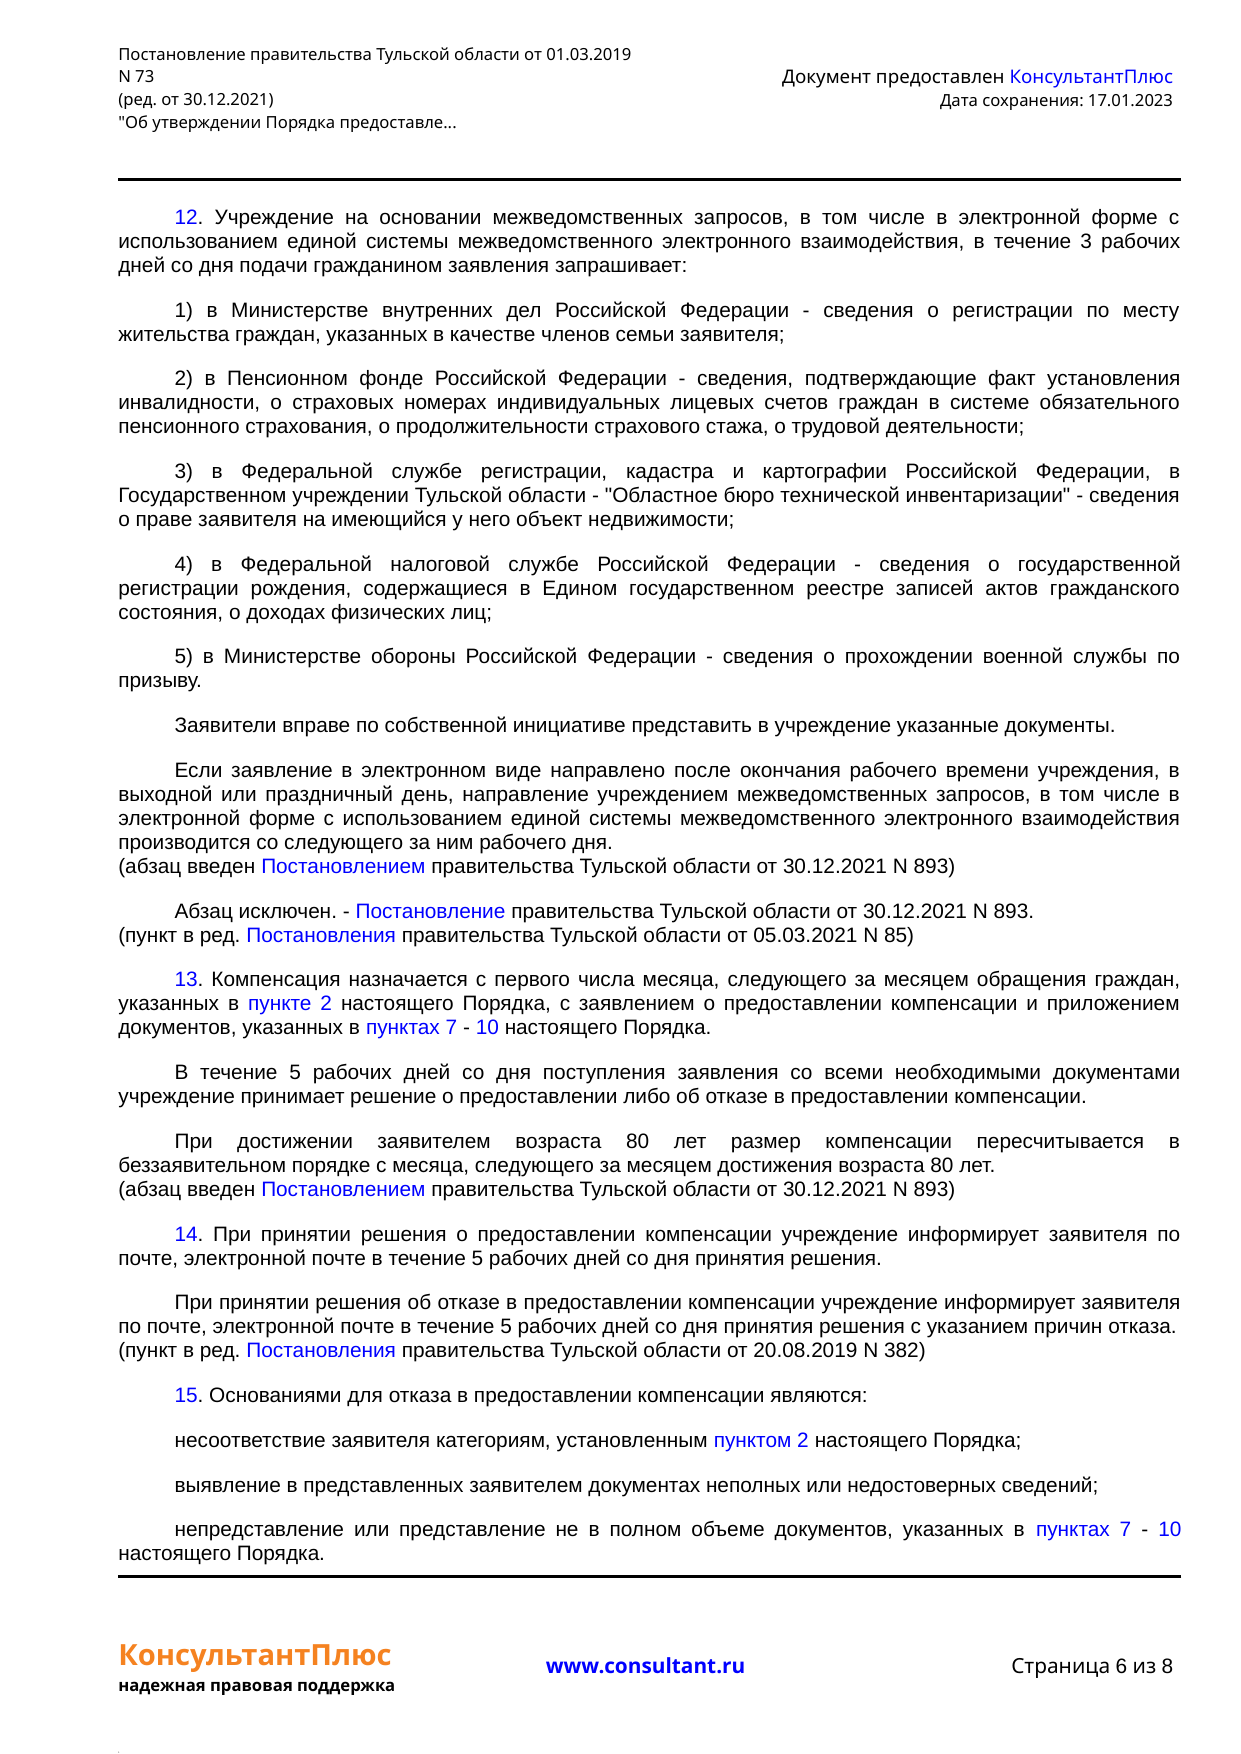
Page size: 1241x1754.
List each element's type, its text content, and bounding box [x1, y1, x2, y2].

text несоответствие заявителя категориям, установленным пунктом 2 настоящего Порядка; [118, 1428, 1181, 1452]
text (абзац введен Постановлением правительства Тульской области от 30.12.2021 N 893) [118, 854, 1181, 878]
text 13. Компенсация назначается с первого числа месяца, следующего за месяцем обращения граждан, указанных в пункте 2 настоящего Порядка, с заявлением о предоставлении компенсации и приложением документов, указанных в пунктах 7 - 10 настоящего Порядка. [118, 967, 1181, 1039]
text Заявители вправе по собственной инициативе представить в учреждение указанные документы. [118, 713, 1181, 737]
text 1) в Министерстве внутренних дел Российской Федерации - сведения о регистрации по месту жительства граждан, указанных в качестве членов семьи заявителя; [118, 297, 1181, 345]
text 14. При принятии решения о предоставлении компенсации учреждение информирует заявителя по почте, электронной почте в течение 5 рабочих дней со дня принятия решения. [118, 1221, 1181, 1269]
text (абзац введен Постановлением правительства Тульской области от 30.12.2021 N 893) [118, 1177, 1181, 1201]
text 5) в Министерстве обороны Российской Федерации - сведения о прохождении военной службы по призыву. [118, 644, 1181, 692]
text 3) в Федеральной службе регистрации, кадастра и картографии Российской Федерации, в Государственном учреждении Тульской области - "Областное бюро технической инвентаризации" - сведения о праве заявителя на имеющийся у него объект недвижимости; [118, 459, 1181, 531]
text (пункт в ред. Постановления правительства Тульской области от 05.03.2021 N 85) [118, 922, 1181, 946]
text (пункт в ред. Постановления правительства Тульской области от 20.08.2019 N 382) [118, 1338, 1181, 1362]
text непредставление или представление не в полном объеме документов, указанных в пунктах 7 - 10 настоящего Порядка. [118, 1517, 1181, 1565]
text В течение 5 рабочих дней со дня поступления заявления со всеми необходимыми документами учреждение принимает решение о предоставлении либо об отказе в предоставлении компенсации. [118, 1060, 1181, 1108]
text выявление в представленных заявителем документах неполных или недостоверных сведений; [118, 1472, 1181, 1496]
text При принятии решения об отказе в предоставлении компенсации учреждение информирует заявителя по почте, электронной почте в течение 5 рабочих дней со дня принятия решения с указанием причин отказа. [118, 1290, 1181, 1338]
text 15. Основаниями для отказа в предоставлении компенсации являются: [118, 1383, 1181, 1407]
text Абзац исключен. - Постановление правительства Тульской области от 30.12.2021 N 893. [118, 898, 1181, 922]
text При достижении заявителем возраста 80 лет размер компенсации пересчитывается в беззаявительном порядке с месяца, следующего за месяцем достижения возраста 80 лет. [118, 1129, 1181, 1177]
text 2) в Пенсионном фонде Российской Федерации - сведения, подтверждающие факт установления инвалидности, о страховых номерах индивидуальных лицевых счетов граждан в системе обязательного пенсионного страхования, о продолжительности страхового стажа, о трудовой деятельности; [118, 366, 1181, 438]
text Если заявление в электронном виде направлено после окончания рабочего времени учреждения, в выходной или праздничный день, направление учреждением межведомственных запросов, в том числе в электронной форме с использованием единой системы межведомственного электронного взаимодействия производится со следующего за ним рабочего дня. [118, 758, 1181, 854]
text 4) в Федеральной налоговой службе Российской Федерации - сведения о государственной регистрации рождения, содержащиеся в Едином государственном реестре записей актов гражданского состояния, о доходах физических лиц; [118, 552, 1181, 623]
text 12. Учреждение на основании межведомственных запросов, в том числе в электронной форме с использованием единой системы межведомственного электронного взаимодействия, в течение 3 рабочих дней со дня подачи гражданином заявления запрашивает: [118, 205, 1181, 277]
